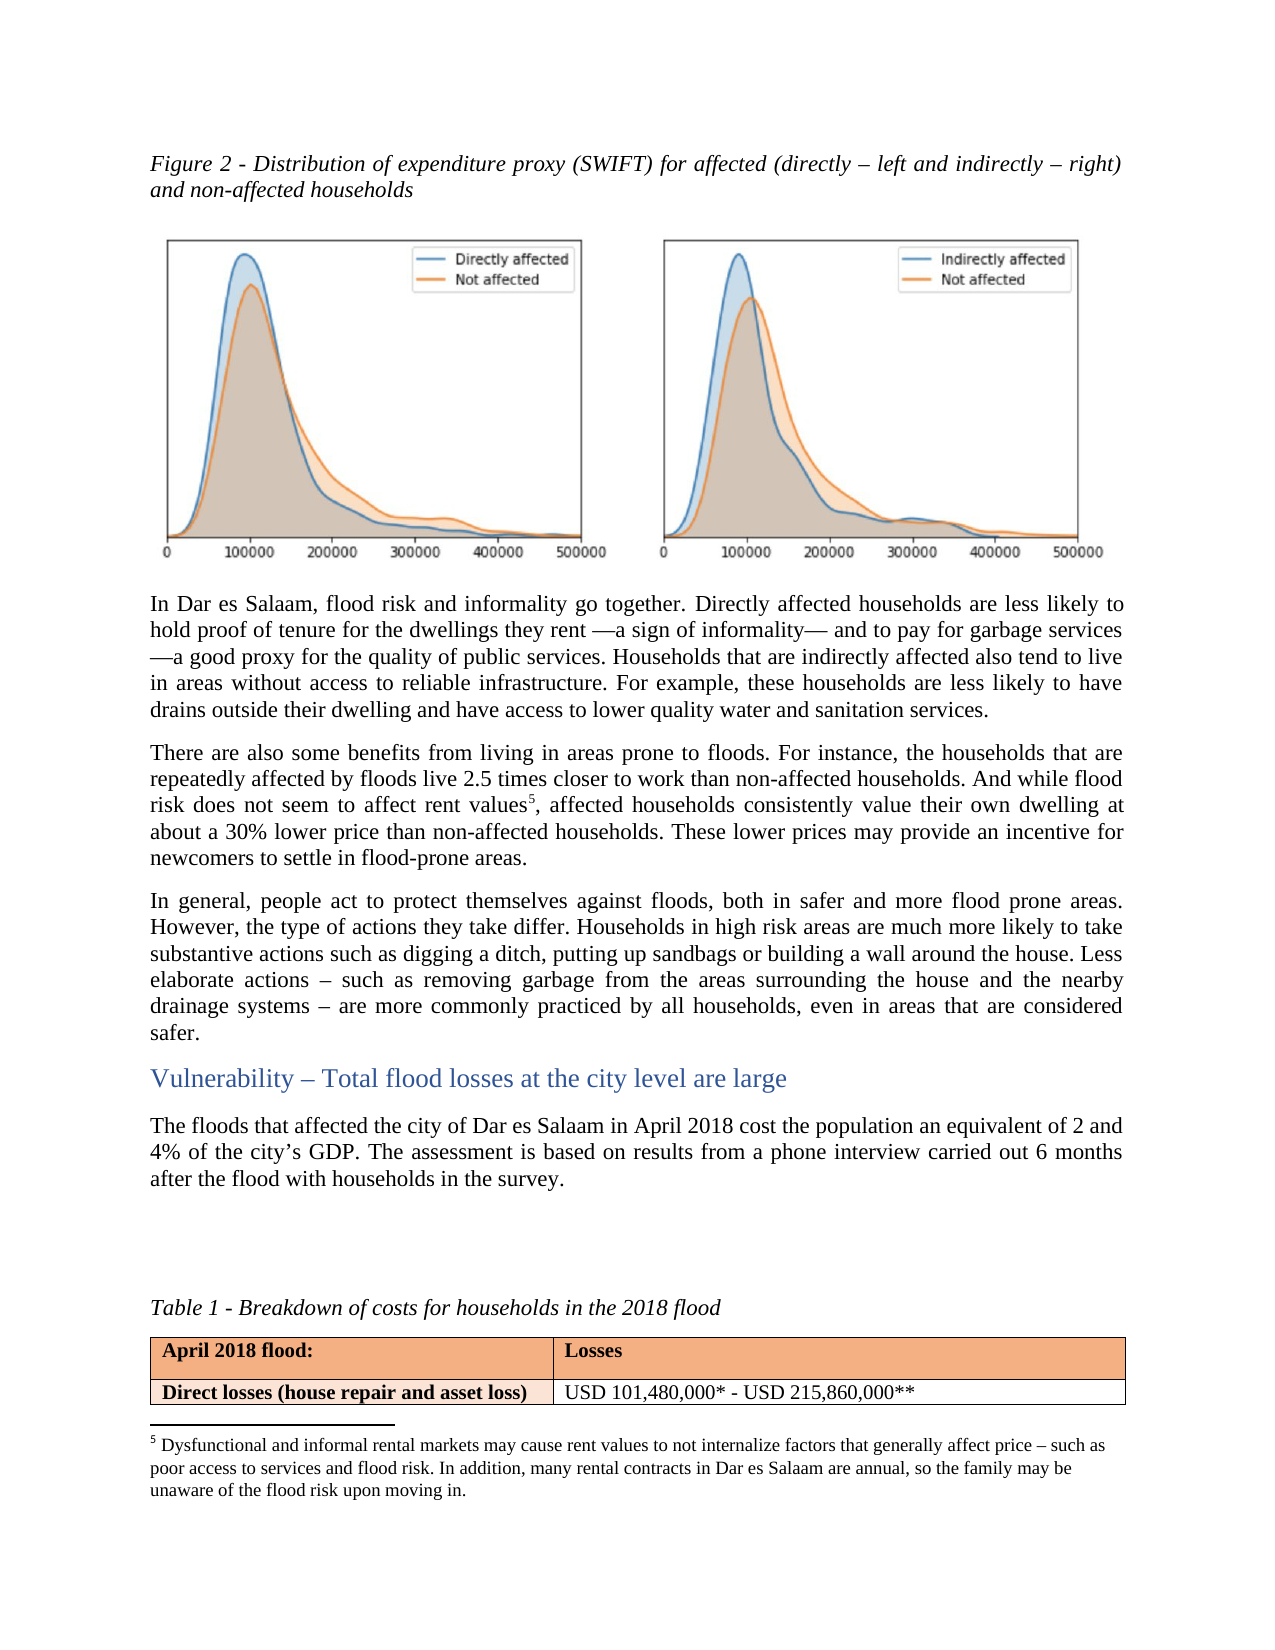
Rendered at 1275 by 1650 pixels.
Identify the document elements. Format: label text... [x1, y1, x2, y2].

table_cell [554, 1380, 1125, 1404]
text In Dar es Salaam, flood risk and informality go together. Directly affected households are less likely to hold proof of tenure for the dwellings they rent —a sign of informality— and to pay for garbage services —a good proxy for the quality of public services. Households that are indirectly affected also tend to live in areas without access to reliable infrastructure. For example, these households are less likely to have drains outside their dwelling and have access to lower quality water and sanitation services. [150, 590, 1125, 722]
text Table 1 - Breakdown of costs for households in the 2018 flood [150, 1294, 1125, 1320]
table_header April 2018 flood: [151, 1338, 553, 1379]
text Vulnerability – Total flood losses at the city level are large [150, 1062, 1125, 1093]
table_header Losses [554, 1338, 1125, 1379]
text In general, people act to protect themselves against floods, both in safer and more flood prone areas. However, the type of actions they take differ. Households in high risk areas are much more likely to take substantive actions such as digging a ditch, putting up sandbags or building a wall around the house. Less elaborate actions – such as removing garbage from the areas surrounding the house and the nearby drainage systems – are more commonly practiced by all households, even in areas that are considered safer. [150, 887, 1125, 1045]
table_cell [151, 1380, 553, 1404]
picture [150, 223, 1125, 572]
text Figure 2 - Distribution of expenditure proxy (SWIFT) for affected (directly – left and indirectly – right) and non-affected households [150, 150, 1125, 203]
text There are also some benefits from living in areas prone to floods. For instance, the households that are repeatedly affected by floods live 2.5 times closer to work than non-affected households. And while flood risk does not seem to affect rent values, affected households consistently value their own dwelling at about a 30% lower price than non-affected households. These lower prices may provide an incentive for newcomers to settle in flood-prone areas. [150, 739, 1125, 870]
text The floods that affected the city of Dar es Salaam in April 2018 cost the population an equivalent of 2 and 4% of the city’s GDP. The assessment is based on results from a phone interview carried out 6 months after the flood with households in the survey. [150, 1112, 1125, 1191]
